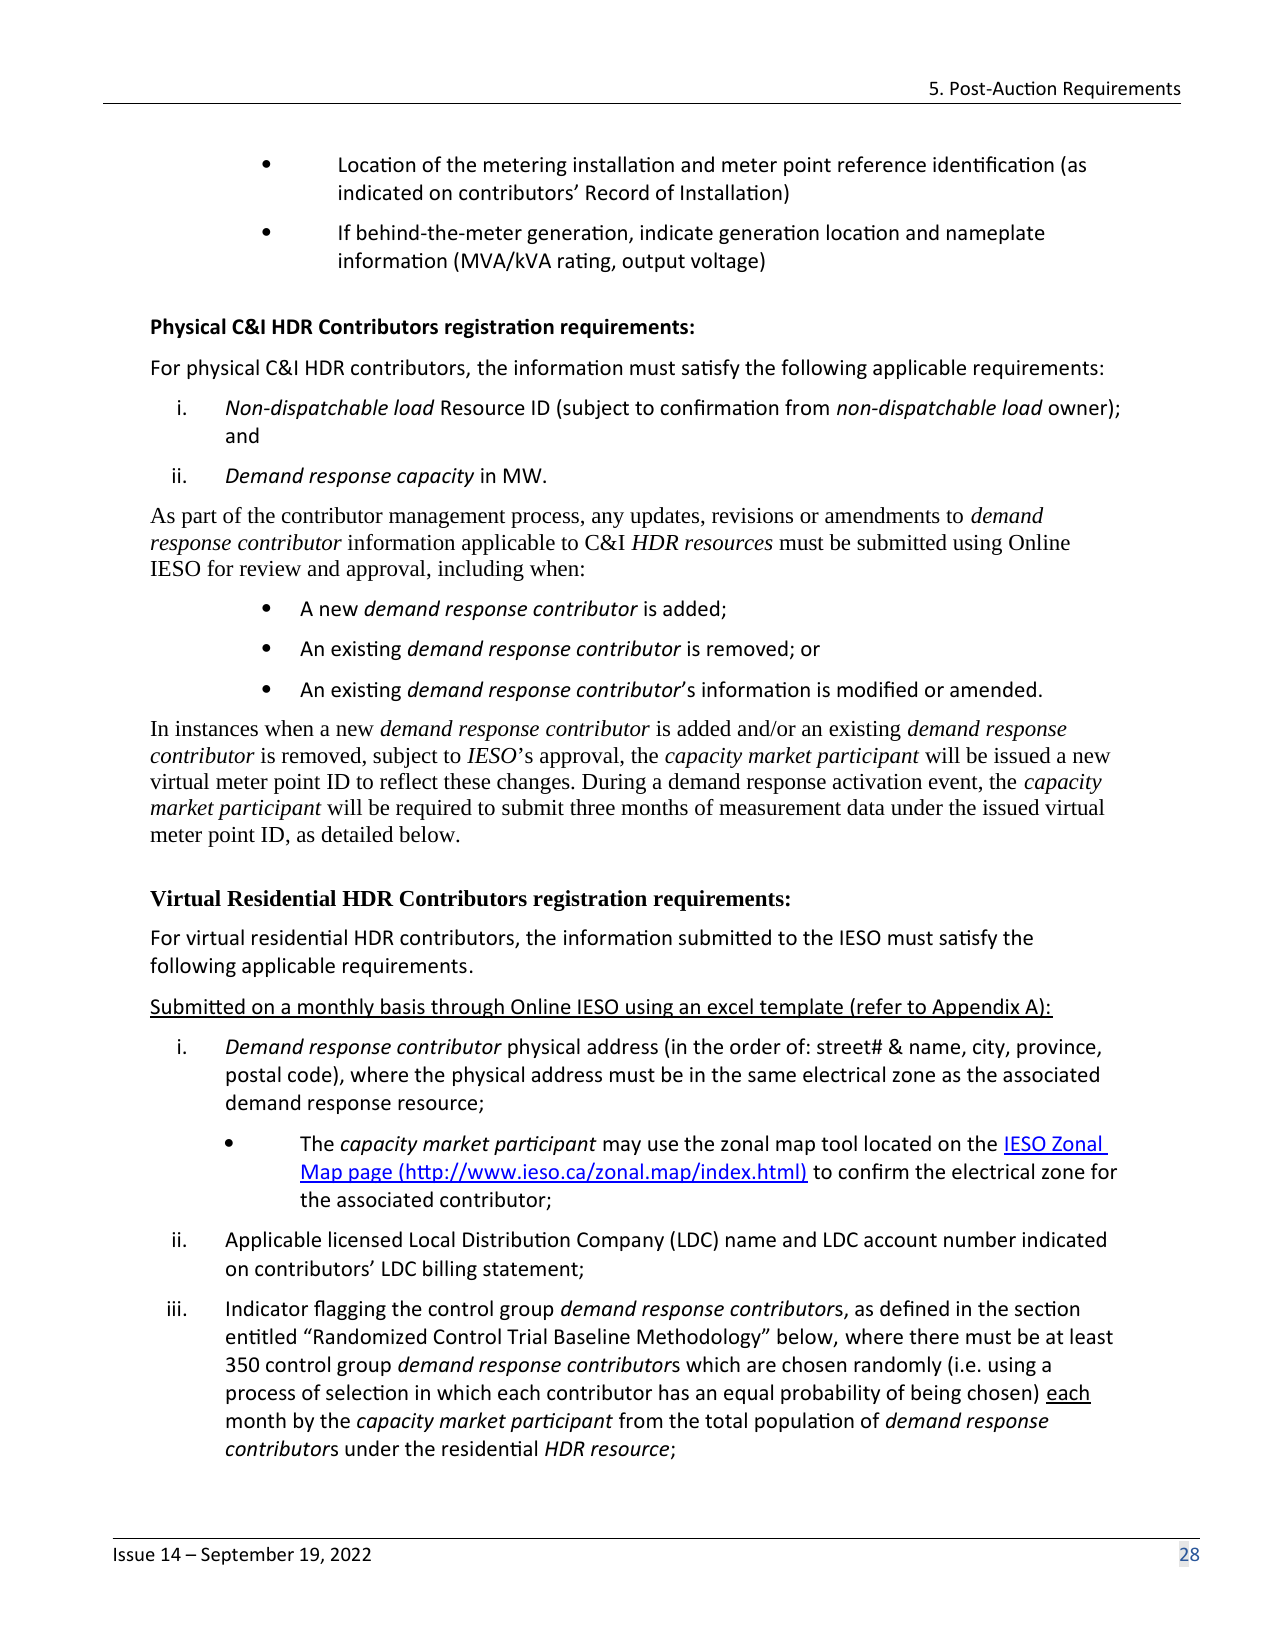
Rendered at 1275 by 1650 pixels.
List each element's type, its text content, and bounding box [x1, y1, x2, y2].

text For physical C&I HDR contributors, the information must satisfy the following applicable requirements: [150, 353, 1125, 381]
text Submitted on a monthly basis through Online IESO using an excel template (refer to Appendix A): [150, 992, 1125, 1020]
text For virtual residential HDR contributors, the information submitted to the IESO must satisfy the following applicable requirements. [150, 923, 1125, 979]
list A new demand response contributor is added; [262, 594, 1125, 622]
text Physical C&I HDR Contributors registration requirements: [150, 312, 1125, 340]
list Non-dispatchable load Resource ID (subject to confirmation from non-dispatchable load owner); and [187, 393, 1125, 449]
list An existing demand response contributor is removed; or [262, 634, 1125, 662]
text As part of the contributor management process, any updates, revisions or amendments to demand response contributor information applicable to C&I HDR resources must be submitted using Online IESO for review and approval, including when: [150, 502, 1125, 581]
list An existing demand response contributor’s information is modified or amended. [262, 675, 1125, 703]
list In instances when a new demand response contributor is added and/or an existing demand response contributor is removed, subject to IESO’s approval, the capacity market participant will be issued a new virtual meter point ID to reflect these changes. During a demand response activation event, the capacity market participant will be required to submit three months of measurement data under the issued virtual meter point ID, as detailed below. [150, 715, 1125, 847]
list If behind-the-meter generation, indicate generation location and nameplate information (MVA/kVA rating, output voltage) [262, 218, 1125, 274]
list Virtual Residential HDR Contributors registration requirements: [150, 884, 1125, 911]
list Demand response capacity in MW. [187, 462, 1125, 490]
list Demand response contributor physical address (in the order of: street# & name, city, province, postal code), where the physical address must be in the same electrical zone as the associated demand response resource; [187, 1032, 1125, 1117]
list The capacity market participant may use the zonal map tool located on the IESO Zonal Map page (http://www.ieso.ca/zonal.map/index.html) to confirm the electrical zone for the associated contributor; [225, 1129, 1125, 1213]
list Applicable licensed Local Distribution Company (LDC) name and LDC account number indicated on contributors’ LDC billing statement; [187, 1226, 1125, 1282]
list Location of the metering installation and meter point reference identification (as indicated on contributors’ Record of Installation) [262, 150, 1125, 206]
list Indicator flagging the control group demand response contributors, as defined in the section entitled “Randomized Control Trial Baseline Methodology” below, where there must be at least 350 control group demand response contributors which are chosen randomly (i.e. using a process of selection in which each contributor has an equal probability of being chosen) each month by the capacity market participant from the total population of demand response contributors under the residential HDR resource; [187, 1294, 1125, 1462]
